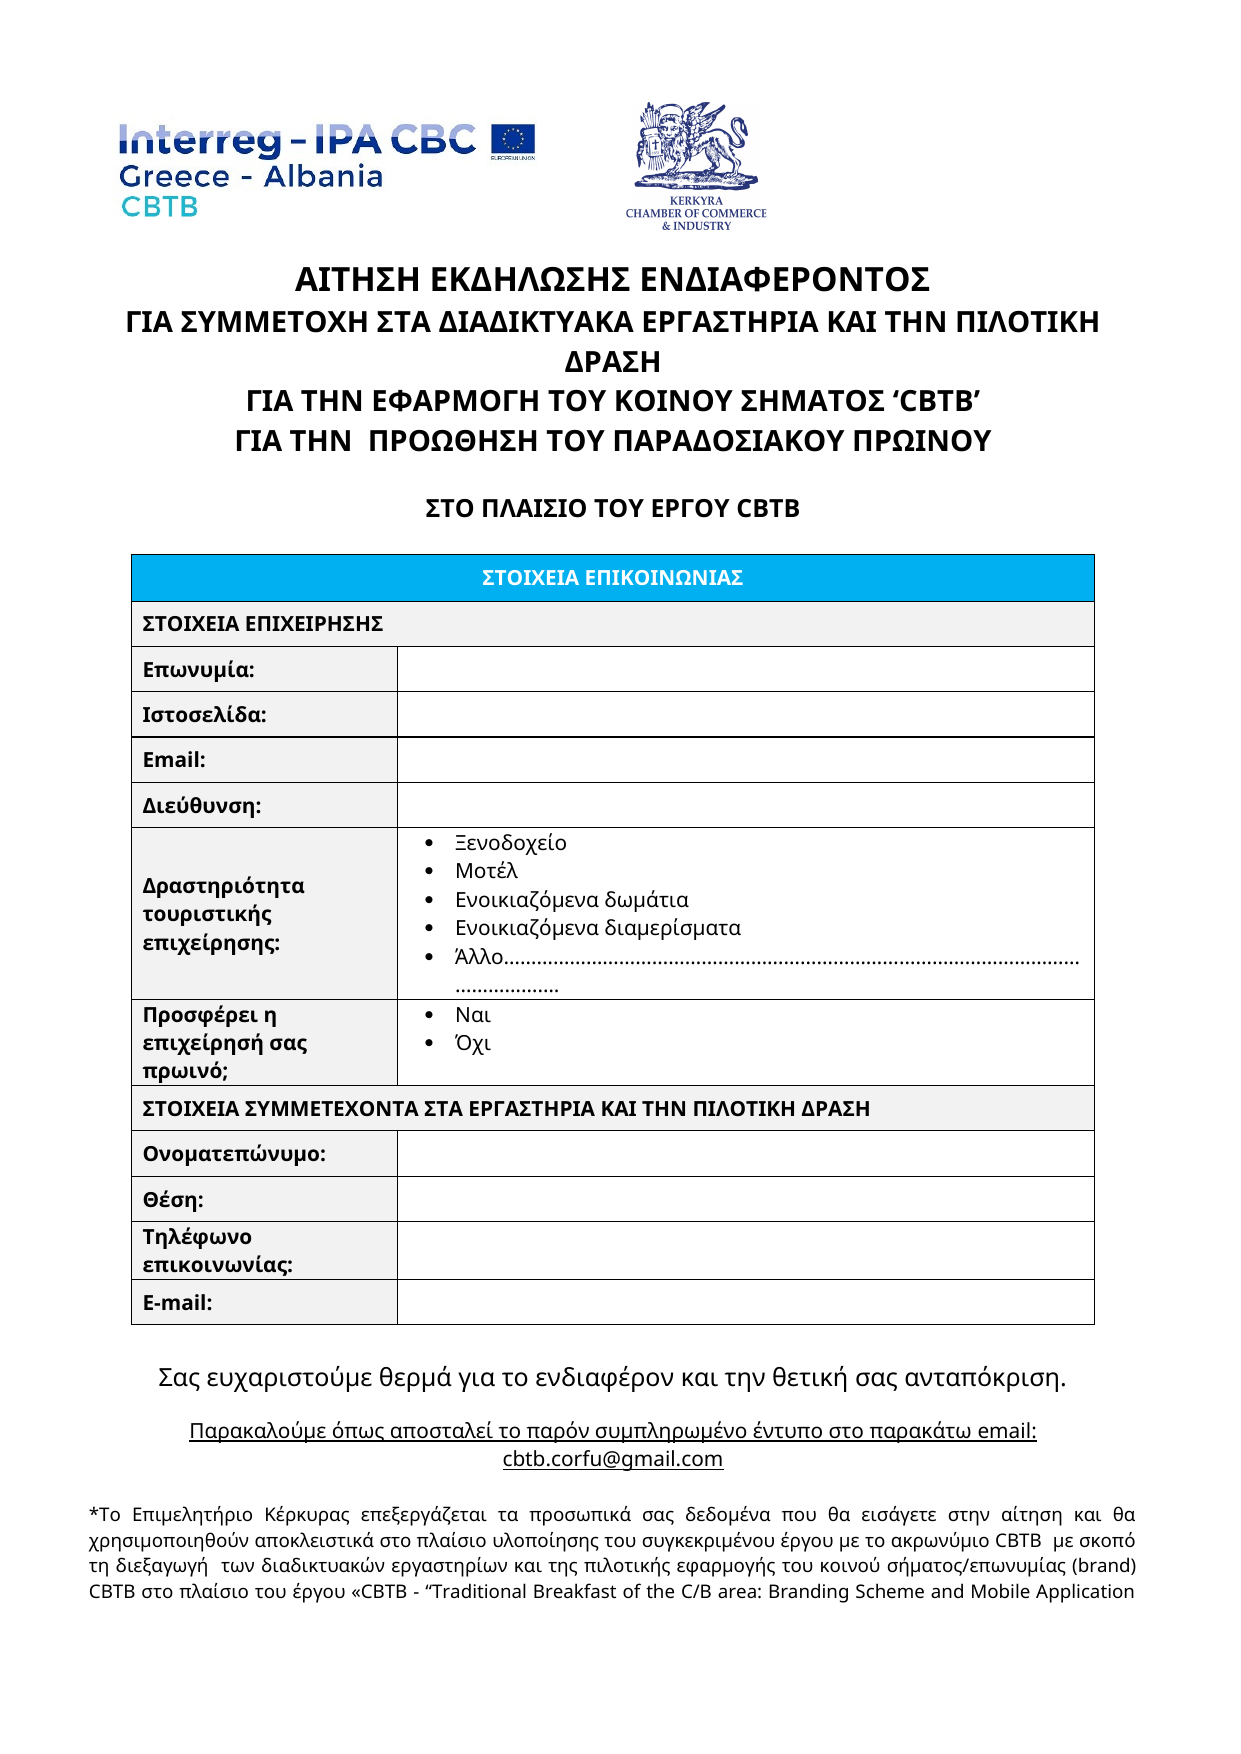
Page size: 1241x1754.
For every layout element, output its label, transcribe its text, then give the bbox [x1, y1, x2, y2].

table_cell ΣΤΟΙΧΕΙΑ ΕΠΙΧΕΙΡΗΣΗΣ [132, 602, 1094, 646]
table_cell Email: [132, 738, 397, 782]
picture [98, 102, 556, 224]
table_cell E-mail: [132, 1280, 397, 1324]
picture [626, 102, 767, 230]
text ΓΙΑ ΤΗΝ ΕΦΑΡΜΟΓΗ ΤΟΥ ΚΟΙΝΟΥ ΣΗΜΑΤΟΣ ‘CBTB’ [89, 381, 1137, 420]
table_cell [398, 1131, 1094, 1176]
text ΑΙΤΗΣΗ ΕΚΔΗΛΩΣΗΣ ΕΝΔΙΑΦΕΡΟΝΤΟΣ [89, 256, 1137, 301]
table_cell [398, 783, 1094, 827]
text ΓΙΑ ΣΥΜΜΕΤΟΧΗ ΣΤΑ ΔΙΑΔΙΚΤΥΑΚΑ ΕΡΓΑΣΤΗΡΙΑ ΚΑΙ ΤΗΝ ΠΙΛΟΤΙΚΗ ΔΡΑΣΗ [89, 301, 1137, 381]
text ΣΤΟ ΠΛΑΙΣΙΟ ΤΟΥ ΕΡΓΟΥ CBTB [89, 491, 1137, 525]
table_cell Ξενοδοχείο Μοτέλ Ενοικιαζόμενα δωμάτια Ενοικιαζόμενα διαμερίσματα Άλλο……………………………………………………………………………………………………………. [398, 828, 1094, 999]
table_header ΣΤΟΙΧΕΙΑ ΕΠΙΚΟΙΝΩΝΙΑΣ [132, 555, 1094, 601]
text Παρακαλούμε όπως αποσταλεί το παρόν συμπληρωμένο έντυπο στο παρακάτω email: cbtb.corfu@gmail.com [89, 1416, 1137, 1473]
table_cell [398, 1222, 1094, 1279]
table_cell [398, 738, 1094, 782]
table_cell ΣΤΟΙΧΕΙΑ ΣΥΜΜΕΤΕΧΟΝΤΑ ΣΤΑ ΕΡΓΑΣΤΗΡΙΑ ΚΑΙ ΤΗΝ ΠΙΛΟΤΙΚΗ ΔΡΑΣΗ [132, 1086, 1094, 1130]
table_cell Προσφέρει η επιχείρησή σας πρωινό; [132, 1000, 397, 1085]
text Σας ευχαριστούμε θερμά για το ενδιαφέρον και την θετική σας ανταπόκριση. [89, 1359, 1137, 1393]
table_cell Ναι Όχι [398, 1000, 1094, 1085]
table_cell Ιστοσελίδα: [132, 692, 397, 736]
text ΓΙΑ ΤΗΝ ΠΡΟΩΘΗΣΗ ΤΟΥ ΠΑΡΑΔΟΣΙΑΚΟΥ ΠΡΩΙΝΟΥ [89, 420, 1137, 460]
table_cell Τηλέφωνο επικοινωνίας: [132, 1222, 397, 1279]
table_cell Θέση: [132, 1177, 397, 1221]
table_cell [398, 1177, 1094, 1221]
table_cell Διεύθυνση: [132, 783, 397, 827]
table_cell [398, 647, 1094, 691]
table_cell [398, 692, 1094, 736]
table_cell [398, 1280, 1094, 1324]
table_cell Δραστηριότητα τουριστικής επιχείρησης: [132, 828, 397, 999]
table_cell Ονοματεπώνυμο: [132, 1131, 397, 1176]
table_cell Επωνυμία: [132, 647, 397, 691]
